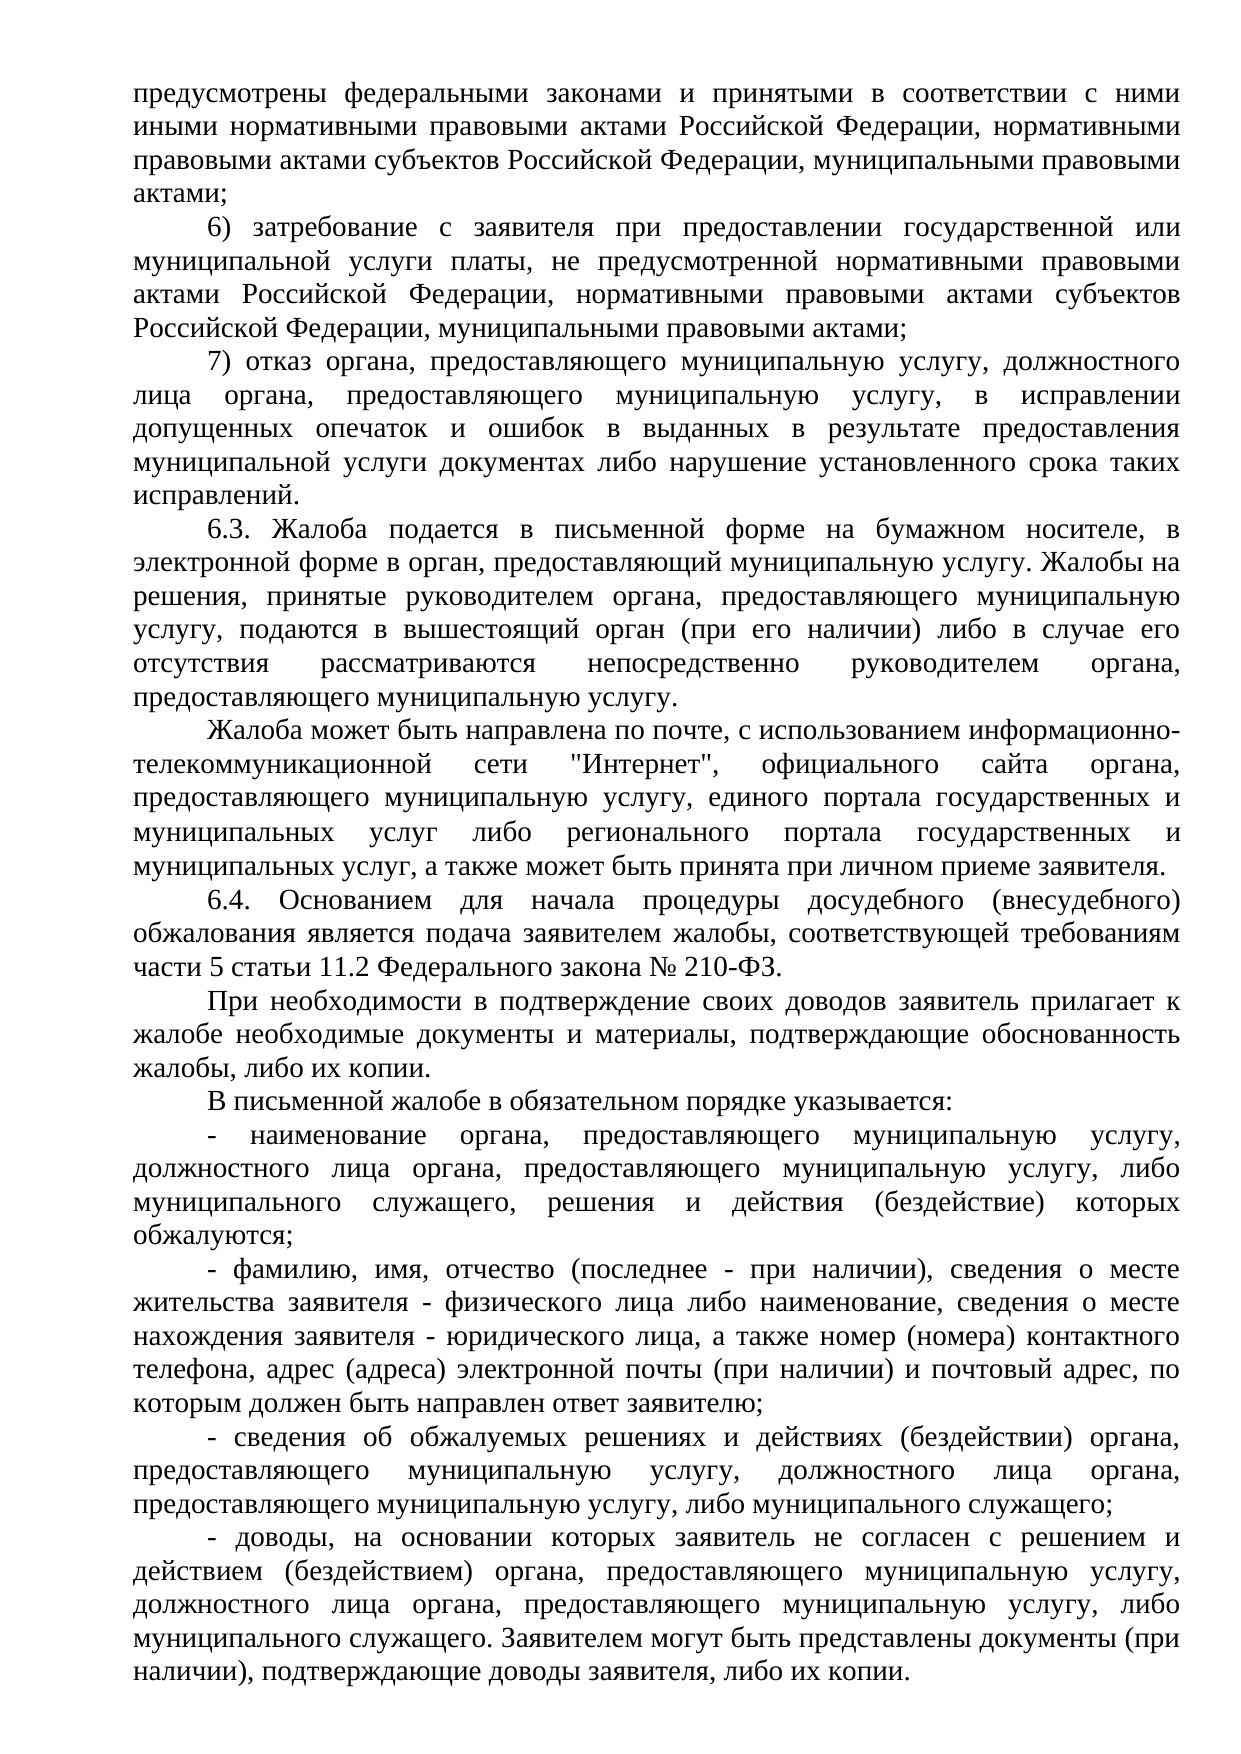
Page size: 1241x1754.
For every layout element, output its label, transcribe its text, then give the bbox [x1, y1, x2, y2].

text Жалоба может быть направлена по почте, с использованием информационно-телекоммуникационной сети "Интернет", официального сайта органа, предоставляющего муниципальную услугу, единого портала государственных и муниципальных услуг либо регионального портала государственных и муниципальных услуг, а также может быть принята при личном приеме заявителя. [133, 712, 1181, 882]
text - сведения об обжалуемых решениях и действиях (бездействии) органа, предоставляющего муниципальную услугу, должностного лица органа, предоставляющего муниципальную услугу, либо муниципального служащего; [133, 1419, 1181, 1519]
text - фамилию, имя, отчество (последнее - при наличии), сведения о месте жительства заявителя - физического лица либо наименование, сведения о месте нахождения заявителя - юридического лица, а также номер (номера) контактного телефона, адрес (адреса) электронной почты (при наличии) и почтовый адрес, по которым должен быть направлен ответ заявителю; [133, 1251, 1181, 1419]
text В письменной жалобе в обязательном порядке указывается: [133, 1083, 1181, 1117]
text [133, 75, 1181, 209]
text 7) отказ органа, предоставляющего муниципальную услугу, должностного лица органа, предоставляющего муниципальную услугу, в исправлении допущенных опечаток и ошибок в выданных в результате предоставления муниципальной услуги документах либо нарушение установленного срока таких исправлений. [133, 343, 1181, 511]
text При необходимости в подтверждение своих доводов заявитель прилагает к жалобе необходимые документы и материалы, подтверждающие обоснованность жалобы, либо их копии. [133, 983, 1181, 1083]
text 6.3. Жалоба подается в письменной форме на бумажном носителе, в электронной форме в орган, предоставляющий муниципальную услугу. Жалобы на решения, принятые руководителем органа, предоставляющего муниципальную услугу, подаются в вышестоящий орган (при его наличии) либо в случае его отсутствия рассматриваются непосредственно руководителем органа, предоставляющего муниципальную услугу. [133, 511, 1181, 712]
text - доводы, на основании которых заявитель не согласен с решением и действием (бездействием) органа, предоставляющего муниципальную услугу, должностного лица органа, предоставляющего муниципальную услугу, либо муниципального служащего. Заявителем могут быть представлены документы (при наличии), подтверждающие доводы заявителя, либо их копии. [133, 1519, 1181, 1687]
text 6) затребование с заявителя при предоставлении государственной или муниципальной услуги платы, не предусмотренной нормативными правовыми актами Российской Федерации, нормативными правовыми актами субъектов Российской Федерации, муниципальными правовыми актами; [133, 209, 1181, 343]
text - наименование органа, предоставляющего муниципальную услугу, должностного лица органа, предоставляющего муниципальную услугу, либо муниципального служащего, решения и действия (бездействие) которых обжалуются; [133, 1117, 1181, 1251]
text 6.4. Основанием для начала процедуры досудебного (внесудебного) обжалования является подача заявителем жалобы, соответствующей требованиям части 5 статьи 11.2 Федерального закона № 210-ФЗ. [133, 882, 1181, 983]
